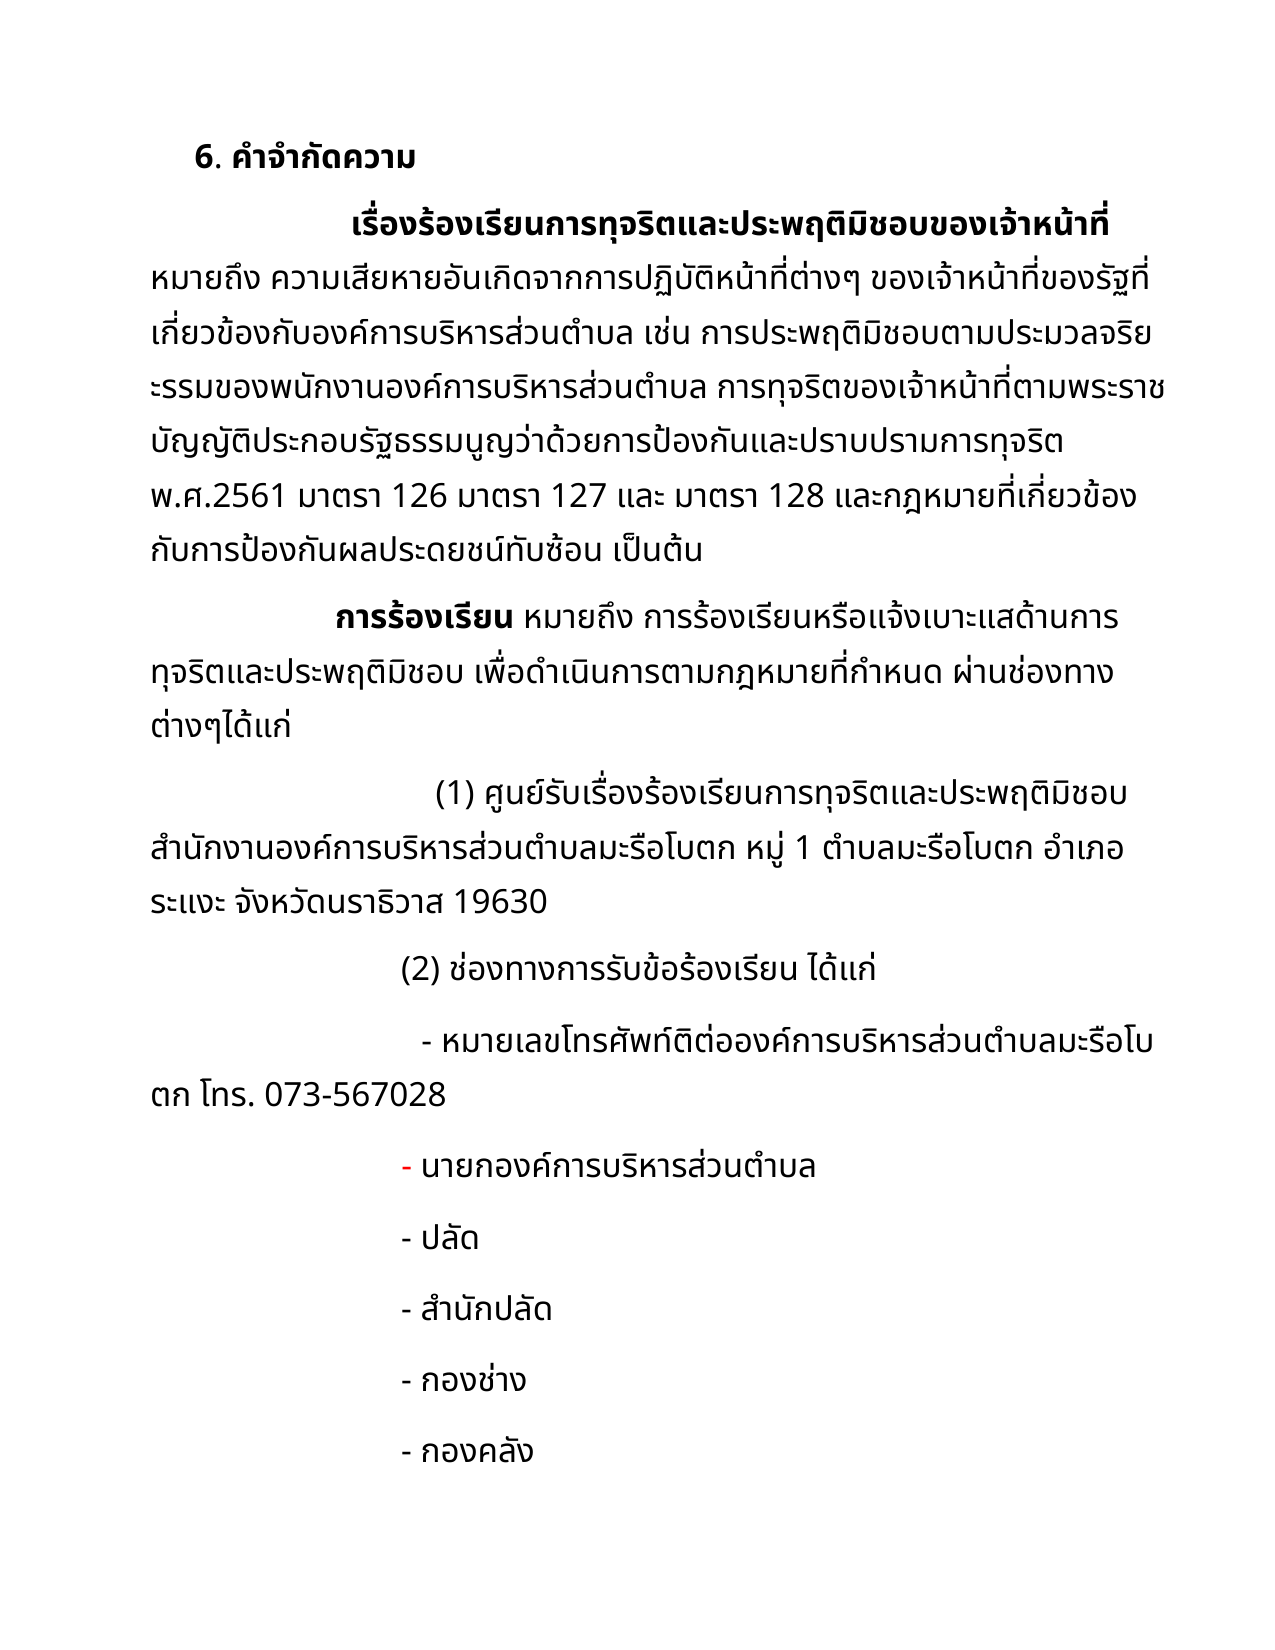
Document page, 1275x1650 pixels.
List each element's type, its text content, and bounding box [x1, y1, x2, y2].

text - ปลัด [150, 1213, 1167, 1264]
text เรื่องร้องเรียนการทุจริตและประพฤติมิชอบของเจ้าหน้าที่ หมายถึง ความเสียหายอันเกิดจากการปฏิบัติหน้าที่ต่างๆ ของเจ้าหน้าที่ของรัฐที่เกี่ยวข้องกับองค์การบริหารส่วนตำบล เช่น การประพฤติมิชอบตามประมวลจริยะรรมของพนักงานองค์การบริหารส่วนตำบล การทุจริตของเจ้าหน้าที่ตามพระราชบัญญัติประกอบรัฐธรรมนูญว่าด้วยการป้องกันและปราบปรามการทุจริต พ.ศ.2561 มาตรา 126 มาตรา 127 และ มาตรา 128 และกฎหมายที่เกี่ยวข้องกับการป้องกันผลประดยชน์ทับซ้อน เป็นต้น [150, 200, 1167, 577]
text (1) ศูนย์รับเรื่องร้องเรียนการทุจริตและประพฤติมิชอบ สำนักงานองค์การบริหารส่วนตำบลมะรือโบตก หมู่ 1 ตำบลมะรือโบตก อำเภอระแงะ จังหวัดนราธิวาส 19630 [150, 769, 1167, 929]
text - หมายเลขโทรศัพท์ติต่อองค์การบริหารส่วนตำบลมะรือโบตก โทร. 073-567028 [150, 1016, 1167, 1122]
text - กองคลัง [150, 1427, 1167, 1478]
text - กองช่าง [150, 1356, 1167, 1407]
text 6. คำจำกัดความ [150, 133, 1167, 183]
text - นายกองค์การบริหารส่วนตำบล [150, 1142, 1167, 1193]
text - สำนักปลัด [150, 1285, 1167, 1335]
text การร้องเรียน หมายถึง การร้องเรียนหรือแจ้งเบาะแสด้านการทุจริตและประพฤติมิชอบ เพื่อดำเนินการตามกฎหมายที่กำหนด ผ่านช่องทาง ต่างๆได้แก่ [150, 593, 1167, 752]
text (2) ช่องทางการรับข้อร้องเรียน ได้แก่ [150, 945, 1167, 996]
